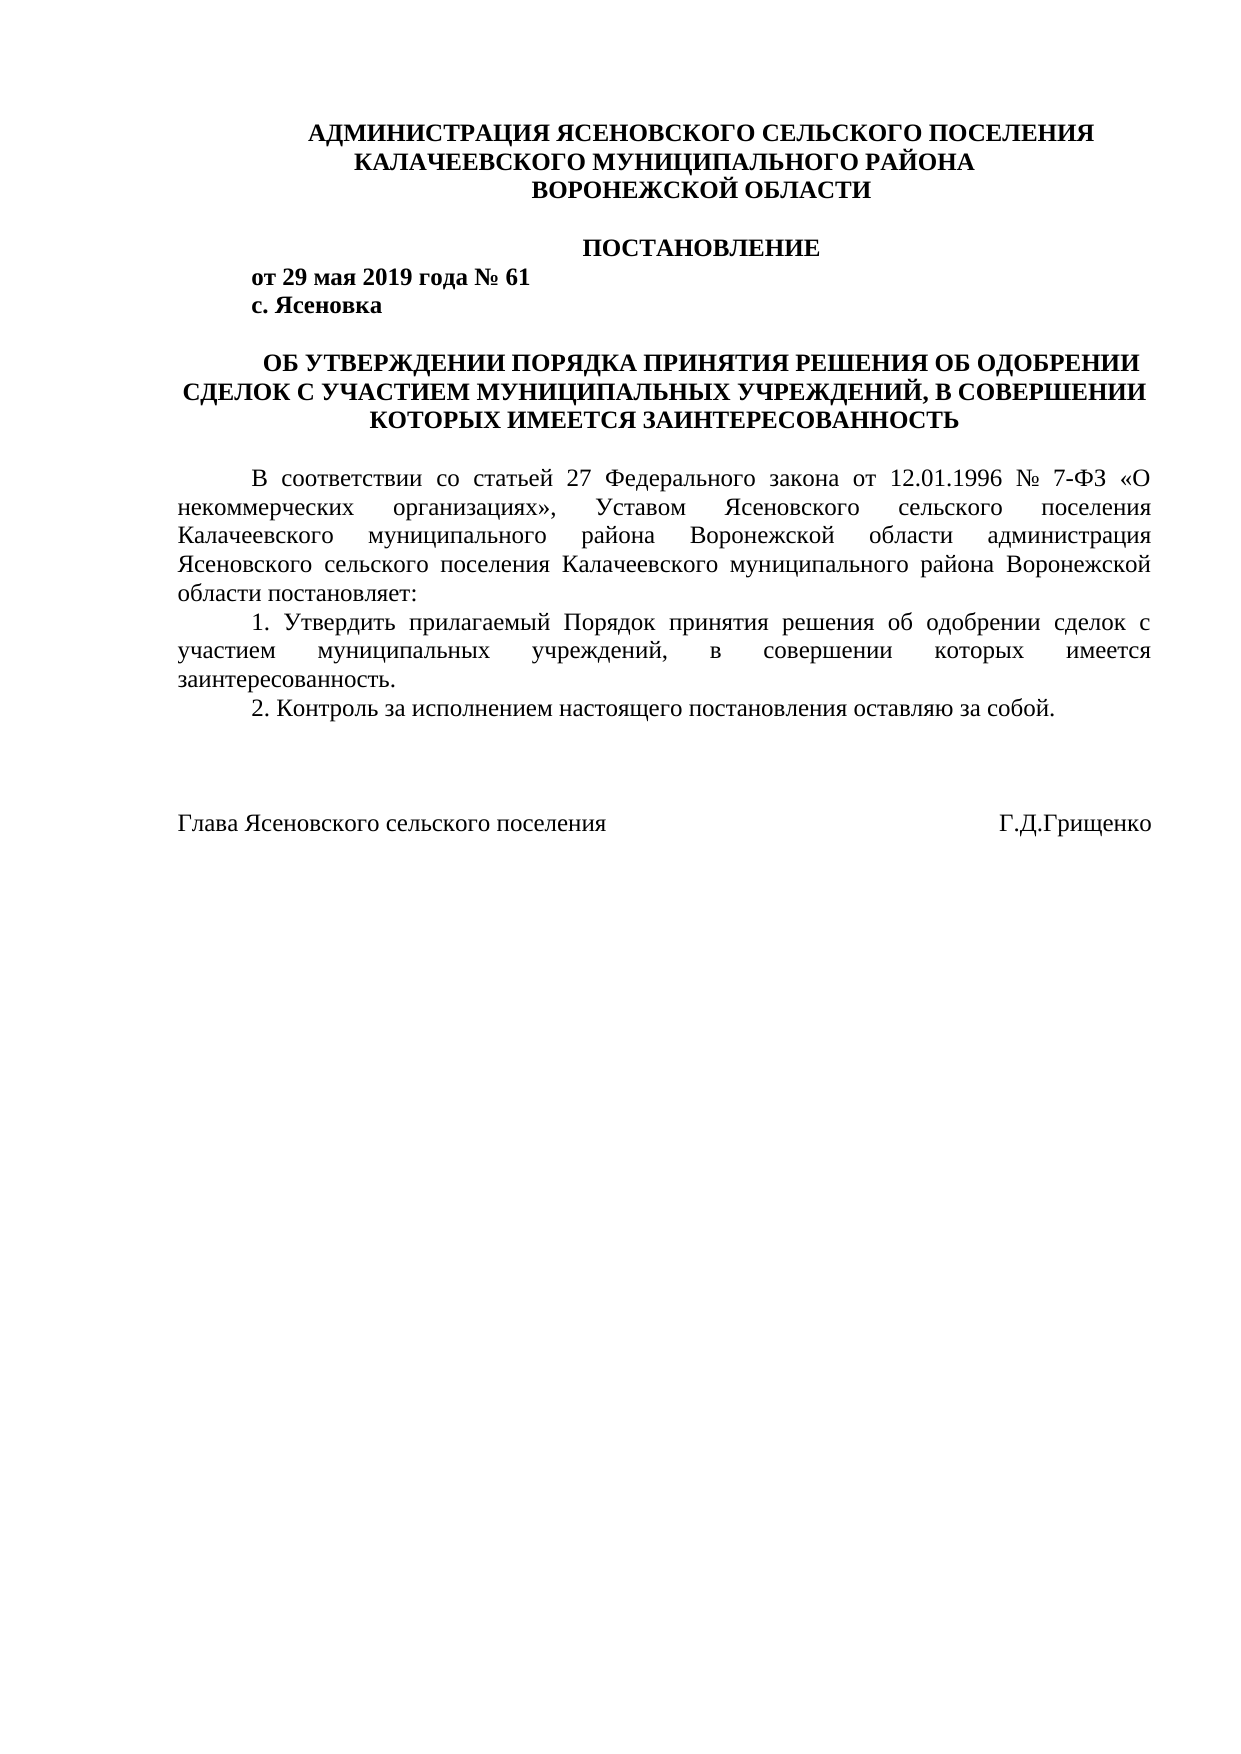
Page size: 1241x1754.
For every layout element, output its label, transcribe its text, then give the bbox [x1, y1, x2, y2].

title АДМИНИСТРАЦИЯ ЯСЕНОВСКОГО СЕЛЬСКОГО ПОСЕЛЕНИЯ КАЛАЧЕЕВСКОГО МУНИЦИПАЛЬНОГО РАЙОНА [177, 118, 1152, 176]
title ОБ УТВЕРЖДЕНИИ ПОРЯДКА ПРИНЯТИЯ РЕШЕНИЯ ОБ ОДОБРЕНИИ СДЕЛОК С УЧАСТИЕМ МУНИЦИПАЛЬНЫХ УЧРЕЖДЕНИЙ, В СОВЕРШЕНИИ КОТОРЫХ ИМЕЕТСЯ ЗАИНТЕРЕСОВАННОСТЬ [177, 348, 1152, 434]
title ВОРОНЕЖСКОЙ ОБЛАСТИ [177, 176, 1152, 204]
title с. Ясеновка [177, 291, 1152, 319]
title от 29 мая 2019 года № 61 [177, 262, 1152, 291]
title ПОСТАНОВЛЕНИЕ [177, 233, 1152, 262]
table_header Г.Д.Грищенко [988, 808, 1163, 837]
text 1. Утвердить прилагаемый Порядок принятия решения об одобрении сделок с участием муниципальных учреждений, в совершении которых имеется заинтересованность. [177, 607, 1152, 693]
text 2. Контроль за исполнением настоящего постановления оставляю за собой. [177, 693, 1152, 722]
table_header Глава Ясеновского сельского поселения [166, 808, 988, 837]
text В соответствии со статьей 27 Федерального закона от 12.01.1996 № 7-ФЗ «О некоммерческих организациях», Уставом Ясеновского сельского поселения Калачеевского муниципального района Воронежской области администрация Ясеновского сельского поселения Калачеевского муниципального района Воронежской области постановляет: [177, 463, 1152, 607]
